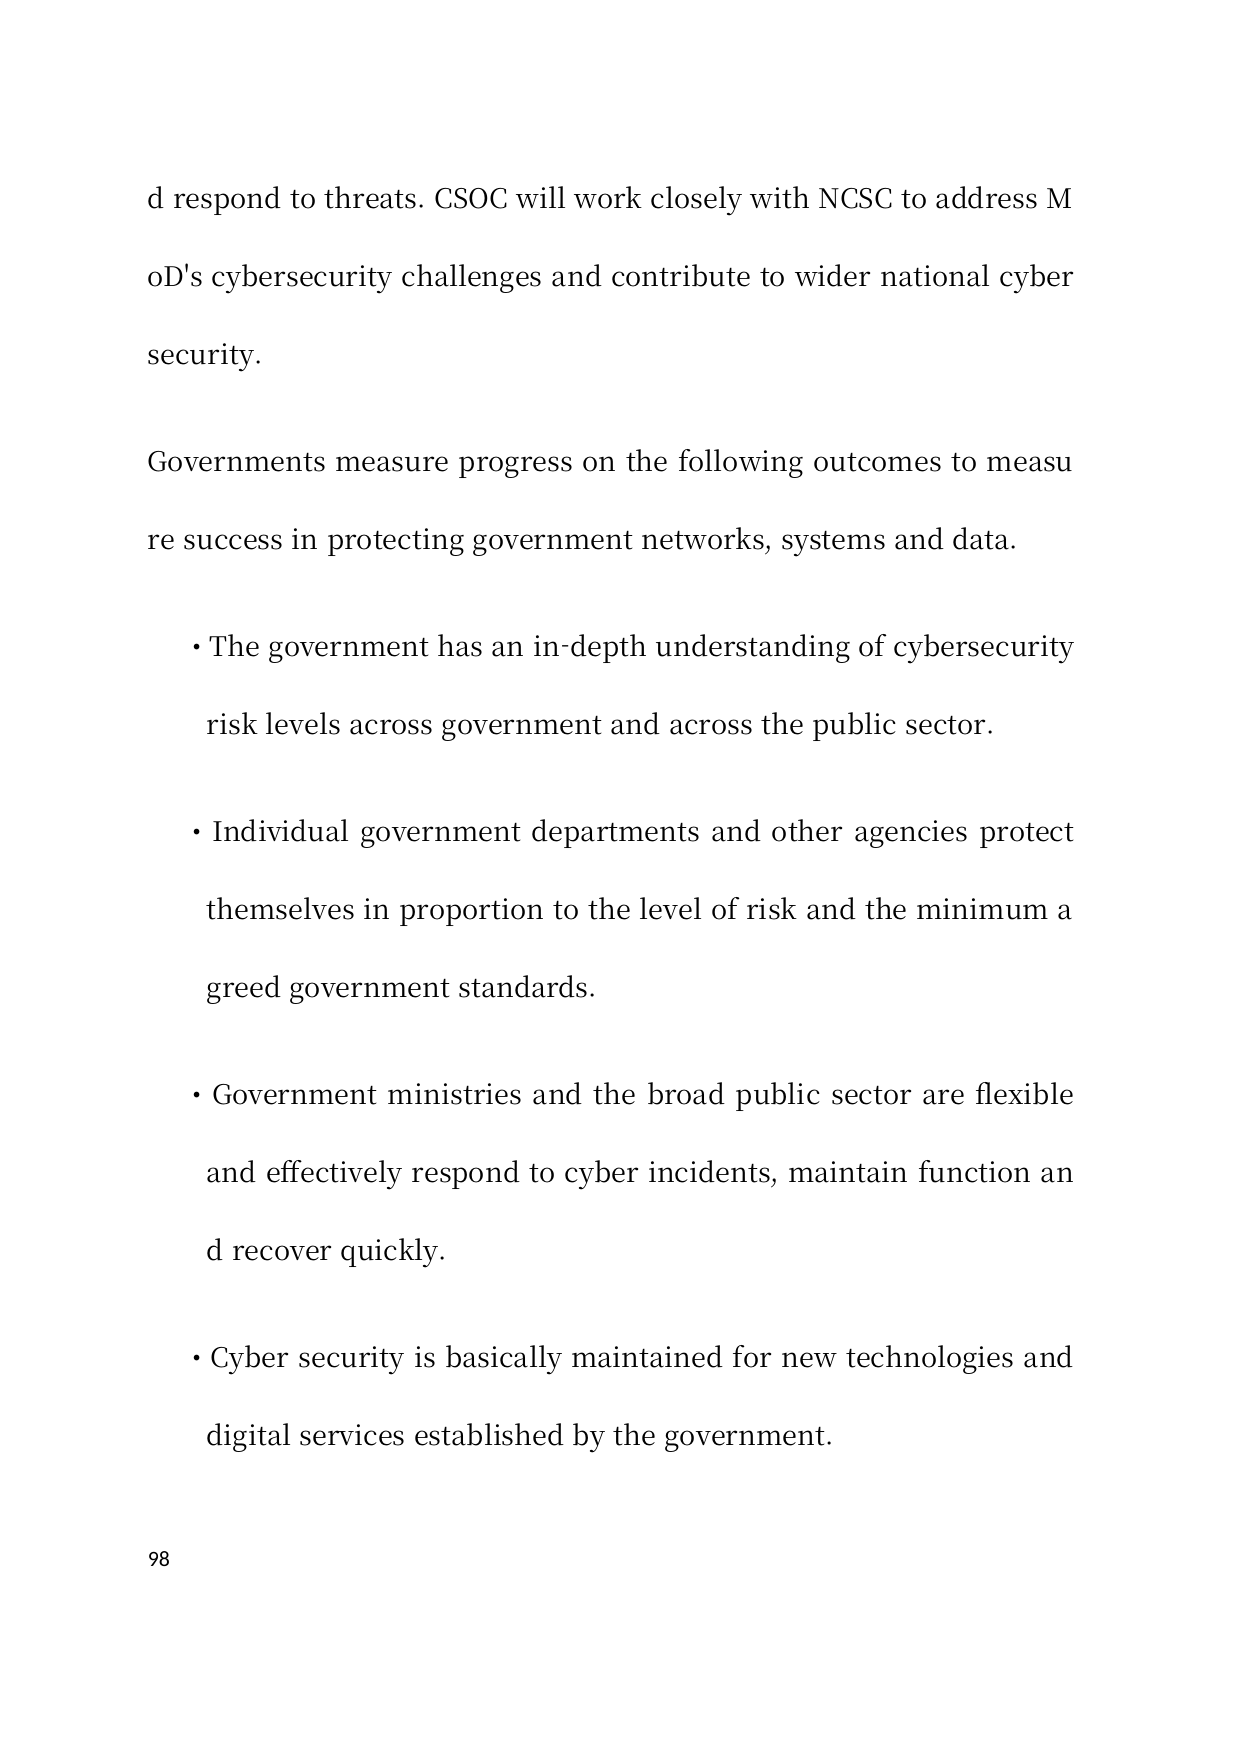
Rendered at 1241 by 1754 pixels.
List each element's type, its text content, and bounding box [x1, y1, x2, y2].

text Governments measure progress on the following outcomes to measure success in protecting government networks, systems and data. [148, 440, 1075, 557]
text • Cyber ​​security is basically maintained for new technologies and digital services established by the government. [192, 1336, 1075, 1453]
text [148, 177, 1075, 372]
text • The government has an in-depth understanding of cybersecurity risk levels across government and across the public sector. [192, 625, 1075, 742]
text • Individual government departments and other agencies protect themselves in proportion to the level of risk and the minimum agreed government standards. [192, 810, 1075, 1005]
text • Government ministries and the broad public sector are flexible and effectively respond to cyber incidents, maintain function and recover quickly. [192, 1073, 1075, 1268]
